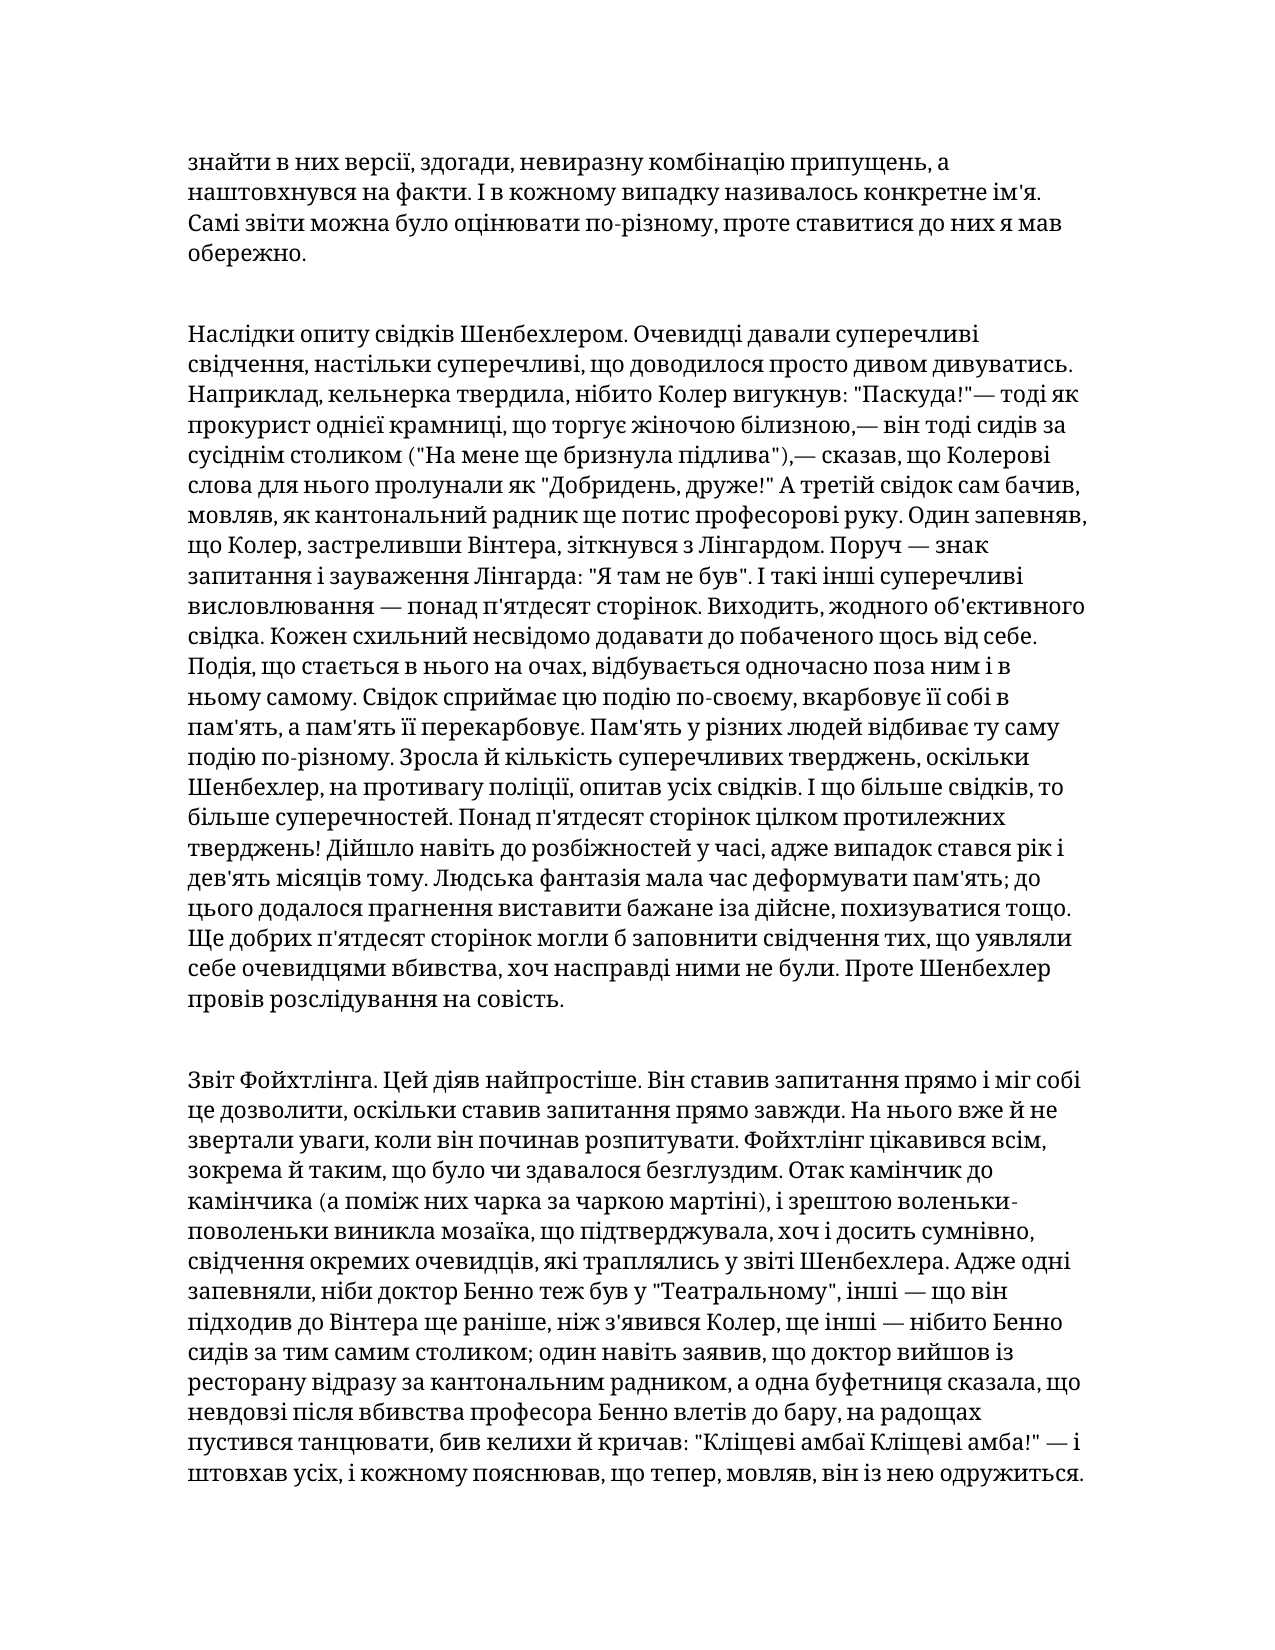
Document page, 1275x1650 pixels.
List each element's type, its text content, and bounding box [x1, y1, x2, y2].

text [187, 150, 1087, 267]
text Наслідки опиту свідків Шенбехлером. Очевидці давали суперечливі свідчення, настільки суперечливі, що доводилося просто дивом дивуватись. Наприклад, кельнерка твердила, нібито Колер вигукнув: "Паскуда!"— тоді як прокурист однієї крамниці, що торгує жіночою білизною,— він тоді сидів за сусіднім столиком ("На мене ще бризнула підлива"),— сказав, що Колерові слова для нього пролунали як "Добридень, друже!" А третій свідок сам бачив, мовляв, як кантональний радник ще потис професорові руку. Один запевняв, що Колер, застреливши Вінтера, зіткнувся з Лінгардом. Поруч — знак запитання і зауваження Лінгарда: "Я там не був". І такі інші суперечливі висловлювання — понад п'ятдесят сторінок. Виходить, жодного об'єктивного свідка. Кожен схильний несвідомо додавати до побаченого щось від себе. Подія, що стається в нього на очах, відбувається одночасно поза ним і в ньому самому. Свідок сприймає цю подію по-своєму, вкарбовує її собі в пам'ять, а пам'ять її перекарбовує. Пам'ять у різних людей відбиває ту саму подію по-різному. Зросла й кількість суперечливих тверджень, оскільки Шенбехлер, на противагу поліції, опитав усіх свідків. І що більше свідків, то більше суперечностей. Понад п'ятдесят сторінок цілком протилежних тверджень! Дійшло навіть до розбіжностей у часі, адже випадок стався рік і дев'ять місяців тому. Людська фантазія мала час деформувати пам'ять; до цього додалося прагнення виставити бажане іза дійсне, похизуватися тощо. Ще добрих п'ятдесят сторінок могли б заповнити свідчення тих, що уявляли себе очевидцями вбивства, хоч насправді ними не були. Проте Шенбехлер провів розслідування на совість. [187, 292, 1087, 1013]
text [187, 1037, 1087, 1487]
